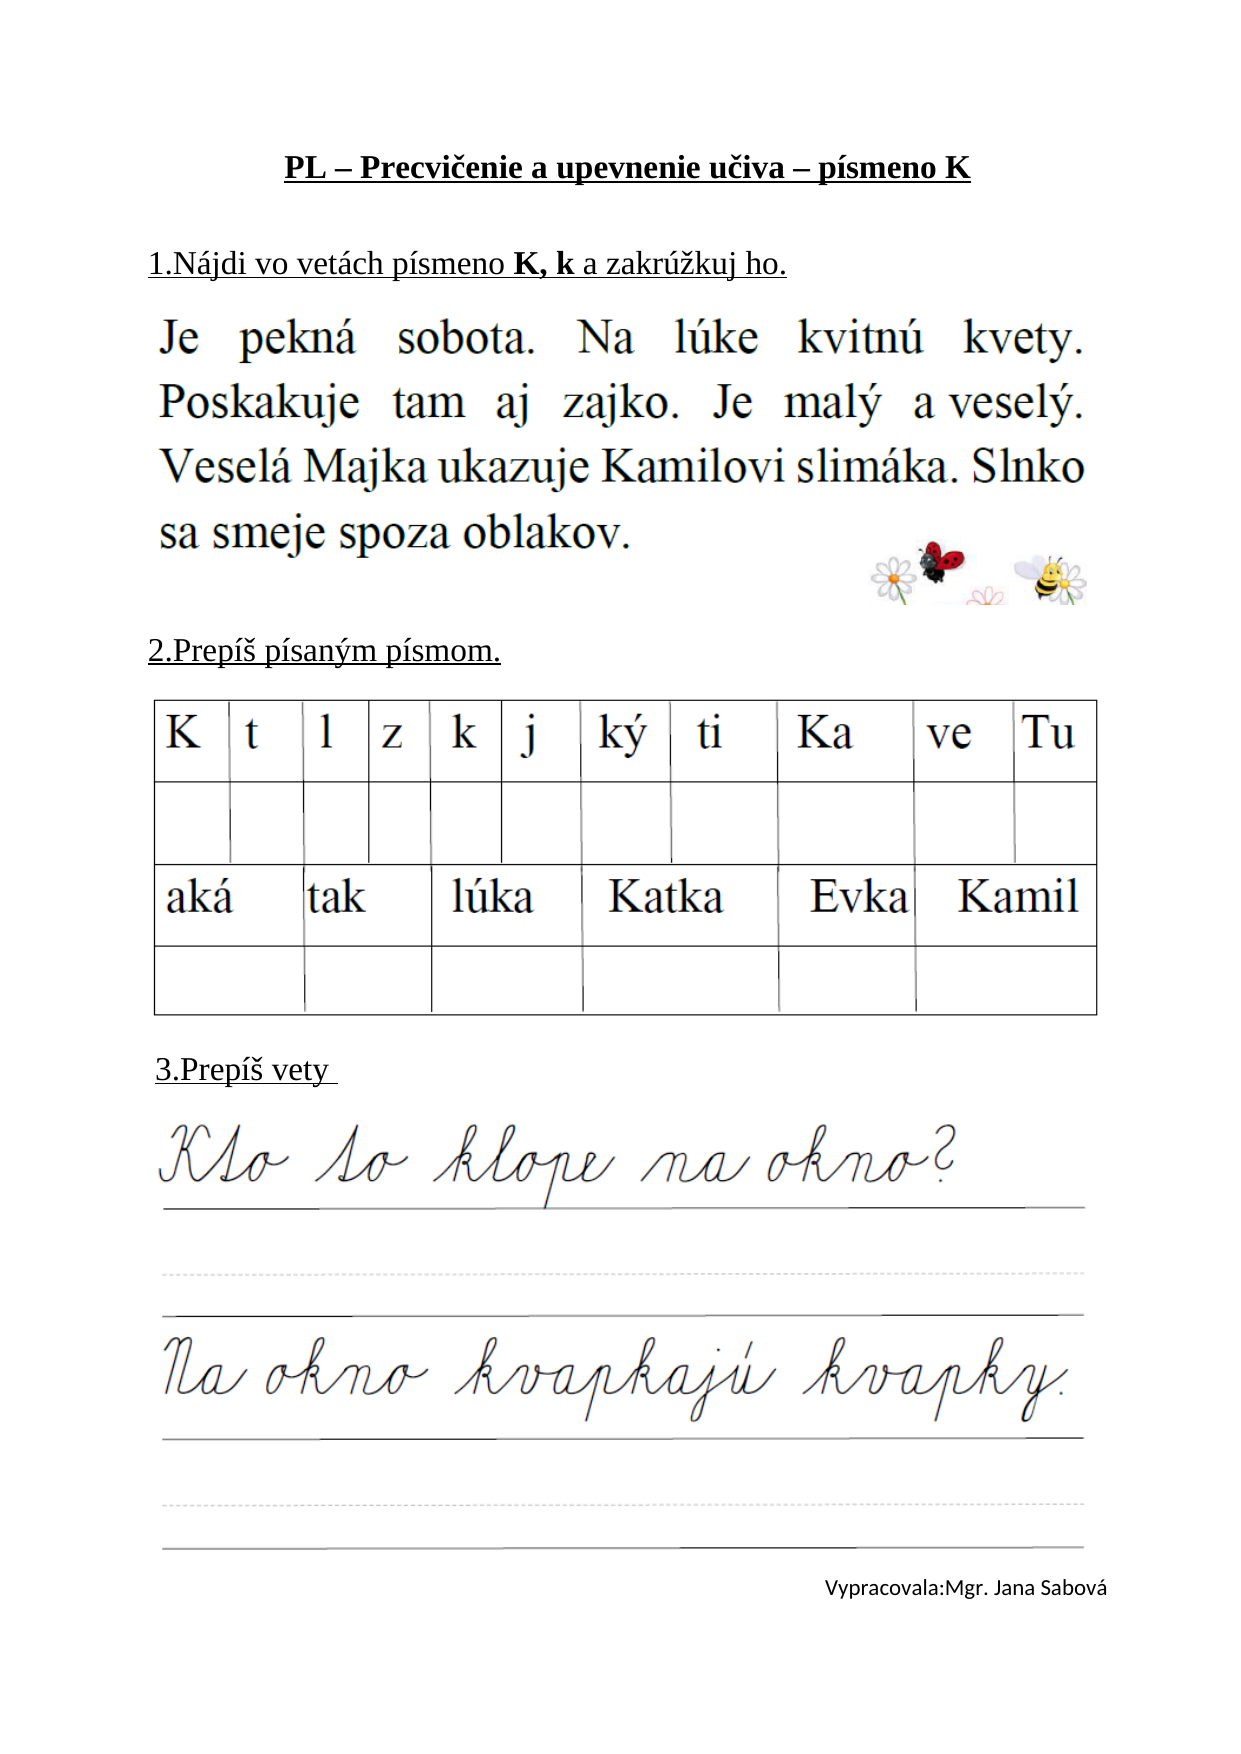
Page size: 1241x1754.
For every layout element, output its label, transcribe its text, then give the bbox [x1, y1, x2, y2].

text 3.Prepíš vety [148, 1049, 1107, 1088]
text PL – Precvičenie a upevnenie učiva – písmeno K [148, 148, 1107, 186]
text Vypracovala:Mgr. Jana Sabová [148, 1569, 1107, 1601]
text 1.Nájdi vo vetách písmeno K, k a zakrúžkuj ho. [148, 243, 1107, 282]
text 2.Prepíš písaným písmom. [148, 630, 1107, 668]
